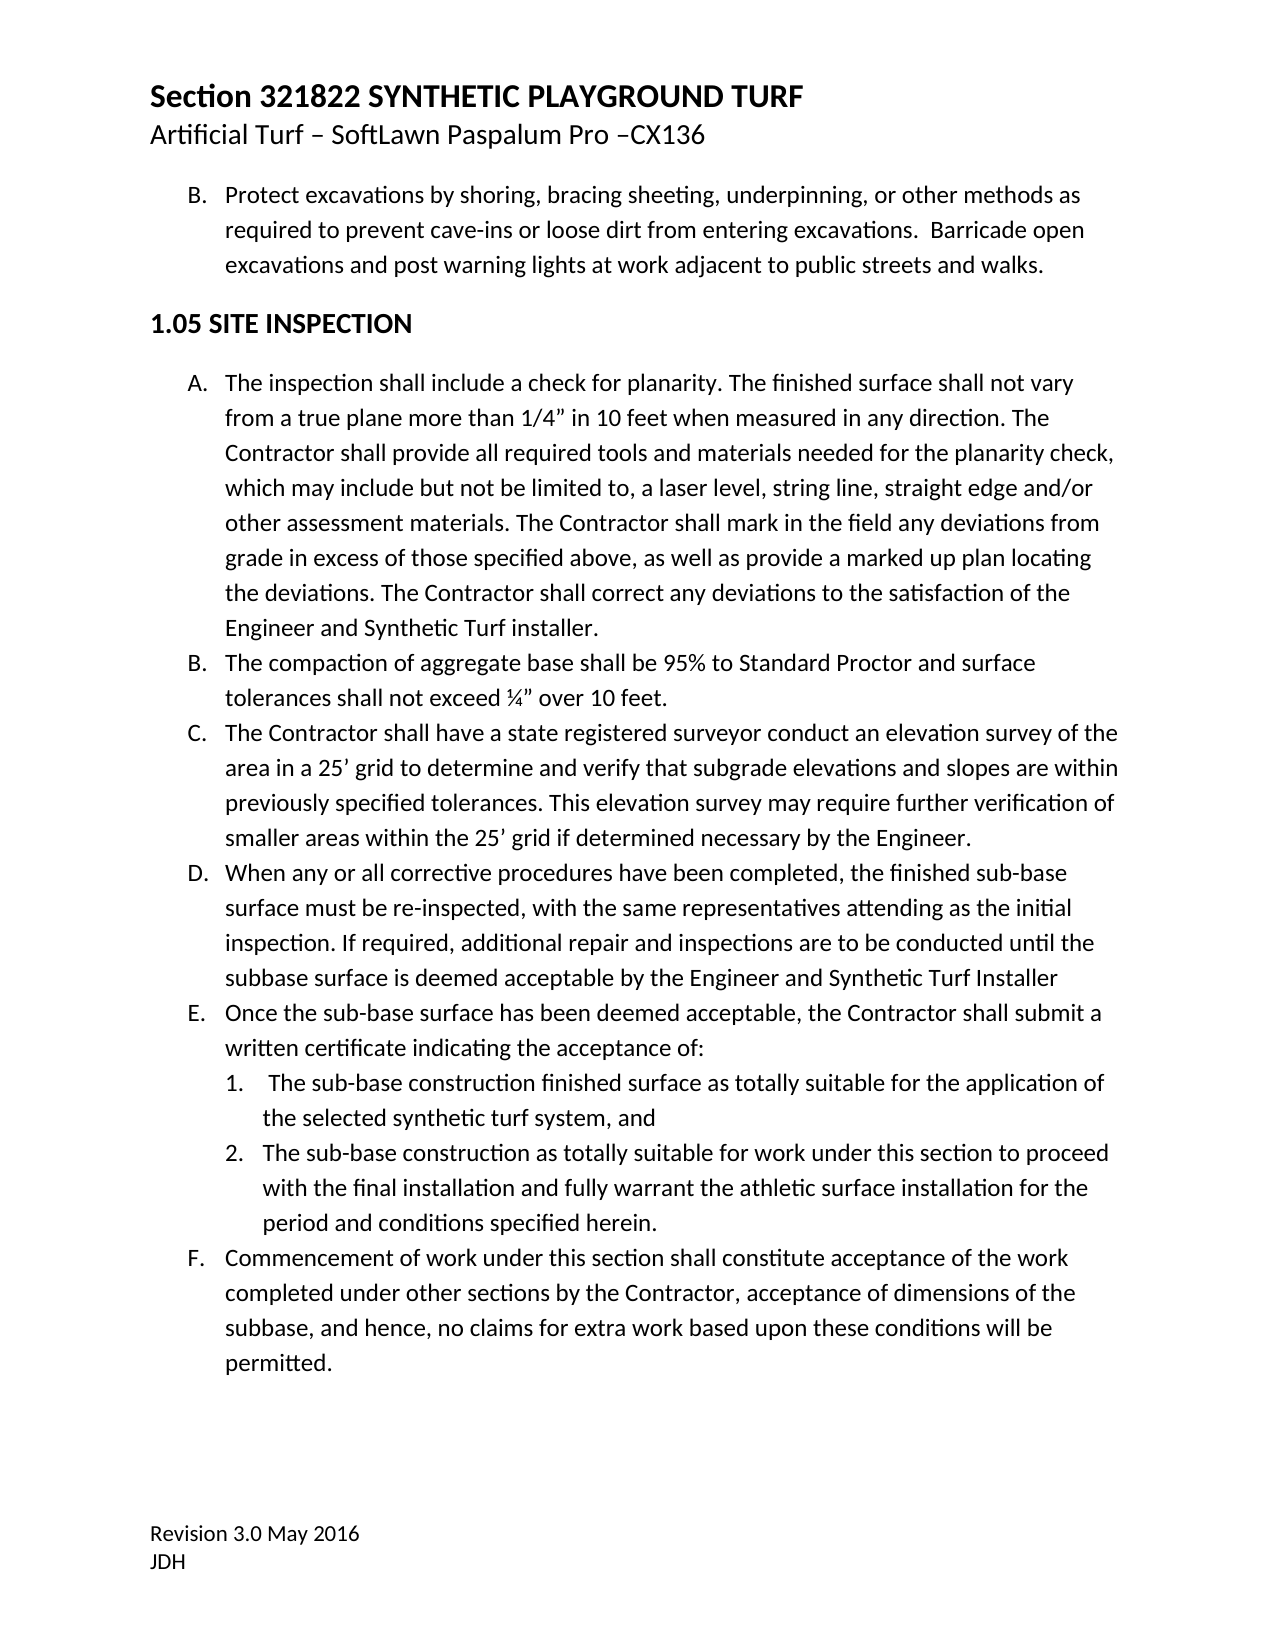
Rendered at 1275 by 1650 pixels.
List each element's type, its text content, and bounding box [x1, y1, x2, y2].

list Commencement of work under this section shall constitute acceptance of the work completed under other sections by the Contractor, acceptance of dimensions of the subbase, and hence, no claims for extra work based upon these conditions will be permitted. [187, 1242, 1125, 1377]
list The inspection shall include a check for planarity. The finished surface shall not vary from a true plane more than 1/4” in 10 feet when measured in any direction. The Contractor shall provide all required tools and materials needed for the planarity check, which may include but not be limited to, a laser level, string line, straight edge and/or other assessment materials. The Contractor shall mark in the field any deviations from grade in excess of those specified above, as well as provide a marked up plan locating the deviations. The Contractor shall correct any deviations to the satisfaction of the Engineer and Synthetic Turf installer. [187, 367, 1125, 642]
list The compaction of aggregate base shall be 95% to Standard Proctor and surface tolerances shall not exceed ¼” over 10 feet. [187, 647, 1125, 712]
list When any or all corrective procedures have been completed, the finished sub-base surface must be re-inspected, with the same representatives attending as the initial inspection. If required, additional repair and inspections are to be conducted until the subbase surface is deemed acceptable by the Engineer and Synthetic Turf Installer [187, 857, 1125, 992]
text 1.05 SITE INSPECTION [150, 305, 1125, 341]
list The Contractor shall have a state registered surveyor conduct an elevation survey of the area in a 25’ grid to determine and verify that subgrade elevations and slopes are within previously specified tolerances. This elevation survey may require further verification of smaller areas within the 25’ grid if determined necessary by the Engineer. [187, 717, 1125, 852]
list Once the sub-base surface has been deemed acceptable, the Contractor shall submit a written certificate indicating the acceptance of: [187, 997, 1125, 1062]
list The sub-base construction as totally suitable for work under this section to proceed with the final installation and fully warrant the athletic surface installation for the period and conditions specified herein. [225, 1137, 1125, 1237]
list Protect excavations by shoring, bracing sheeting, underpinning, or other methods as required to prevent cave-ins or loose dirt from entering excavations. Barricade open excavations and post warning lights at work adjacent to public streets and walks. [187, 179, 1125, 280]
list The sub-base construction finished surface as totally suitable for the application of the selected synthetic turf system, and [225, 1067, 1125, 1132]
